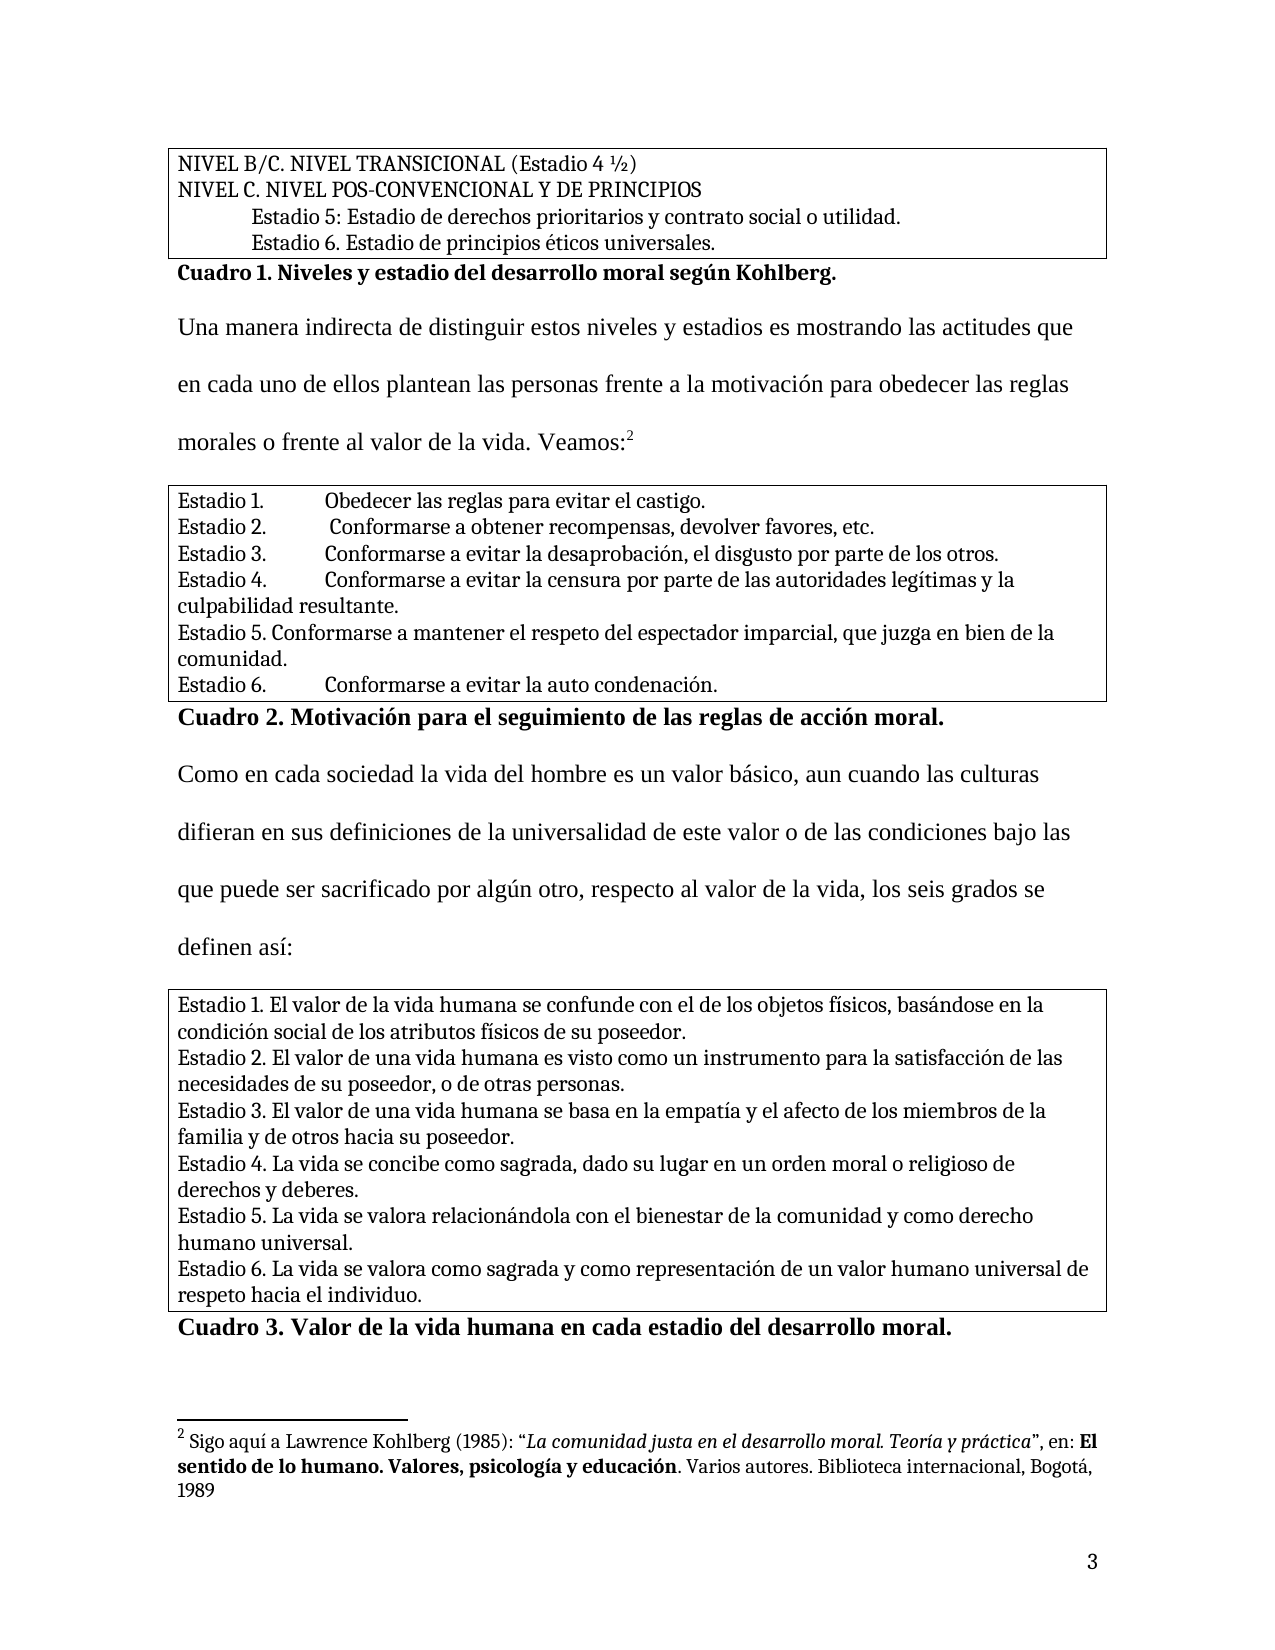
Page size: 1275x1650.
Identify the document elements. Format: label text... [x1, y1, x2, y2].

text Estadio 1. Obedecer las reglas para evitar el castigo. [169, 486, 1106, 514]
text Cuadro 1. Niveles y estadio del desarrollo moral según Kohlberg. [177, 259, 1098, 286]
text Estadio 5: Estadio de derechos prioritarios y contrato social o utilidad. [177, 203, 1098, 227]
text Estadio 4. La vida se concibe como sagrada, dado su lugar en un orden moral o religioso de derechos y deberes. [177, 1150, 1098, 1203]
text NIVEL B/C. NIVEL TRANSICIONAL (Estadio 4 ½) [169, 149, 1106, 177]
text Estadio 4. Conformarse a evitar la censura por parte de las autoridades legítimas y la culpabilidad resultante. [177, 567, 1098, 619]
text Estadio 1. El valor de la vida humana se confunde con el de los objetos físicos, basándose en la condición social de los atributos físicos de su poseedor. [169, 990, 1106, 1045]
text Estadio 2. Conformarse a obtener recompensas, devolver favores, etc. [177, 514, 1098, 540]
text Estadio 6. Conformarse a evitar la auto condenación. [169, 669, 1106, 701]
text Cuadro 2. Motivación para el seguimiento de las reglas de acción moral. [177, 702, 1098, 730]
text Estadio 3. Conformarse a evitar la desaprobación, el disgusto por parte de los otros. [177, 540, 1098, 567]
text Estadio 6. La vida se valora como sagrada y como representación de un valor humano universal de respeto hacia el individuo. [169, 1253, 1106, 1311]
text Estadio 5. Conformarse a mantener el respeto del espectador imparcial, que juzga en bien de la comunidad. [177, 619, 1098, 669]
text Cuadro 3. Valor de la vida humana en cada estadio del desarrollo moral. [177, 1312, 1098, 1340]
text Estadio 6. Estadio de principios éticos universales. [169, 227, 1106, 258]
text Estadio 5. La vida se valora relacionándola con el bienestar de la comunidad y como derecho humano universal. [177, 1203, 1098, 1253]
text Estadio 2. El valor de una vida humana es visto como un instrumento para la satisfacción de las necesidades de su poseedor, o de otras personas. [177, 1045, 1098, 1098]
text NIVEL C. NIVEL POS-CONVENCIONAL Y DE PRINCIPIOS [177, 177, 1098, 203]
text Estadio 3. El valor de una vida humana se basa en la empatía y el afecto de los miembros de la familia y de otros hacia su poseedor. [177, 1098, 1098, 1150]
text Como en cada sociedad la vida del hombre es un valor básico, aun cuando las culturas difieran en sus definiciones de la universalidad de este valor o de las condiciones bajo las que puede ser sacrificado por algún otro, respecto al valor de la vida, los seis grados se definen así: [177, 759, 1098, 960]
text Una manera indirecta de distinguir estos niveles y estadios es mostrando las actitudes que en cada uno de ellos plantean las personas frente a la motivación para obedecer las reglas morales o frente al valor de la vida. Veamos: [177, 312, 1098, 456]
